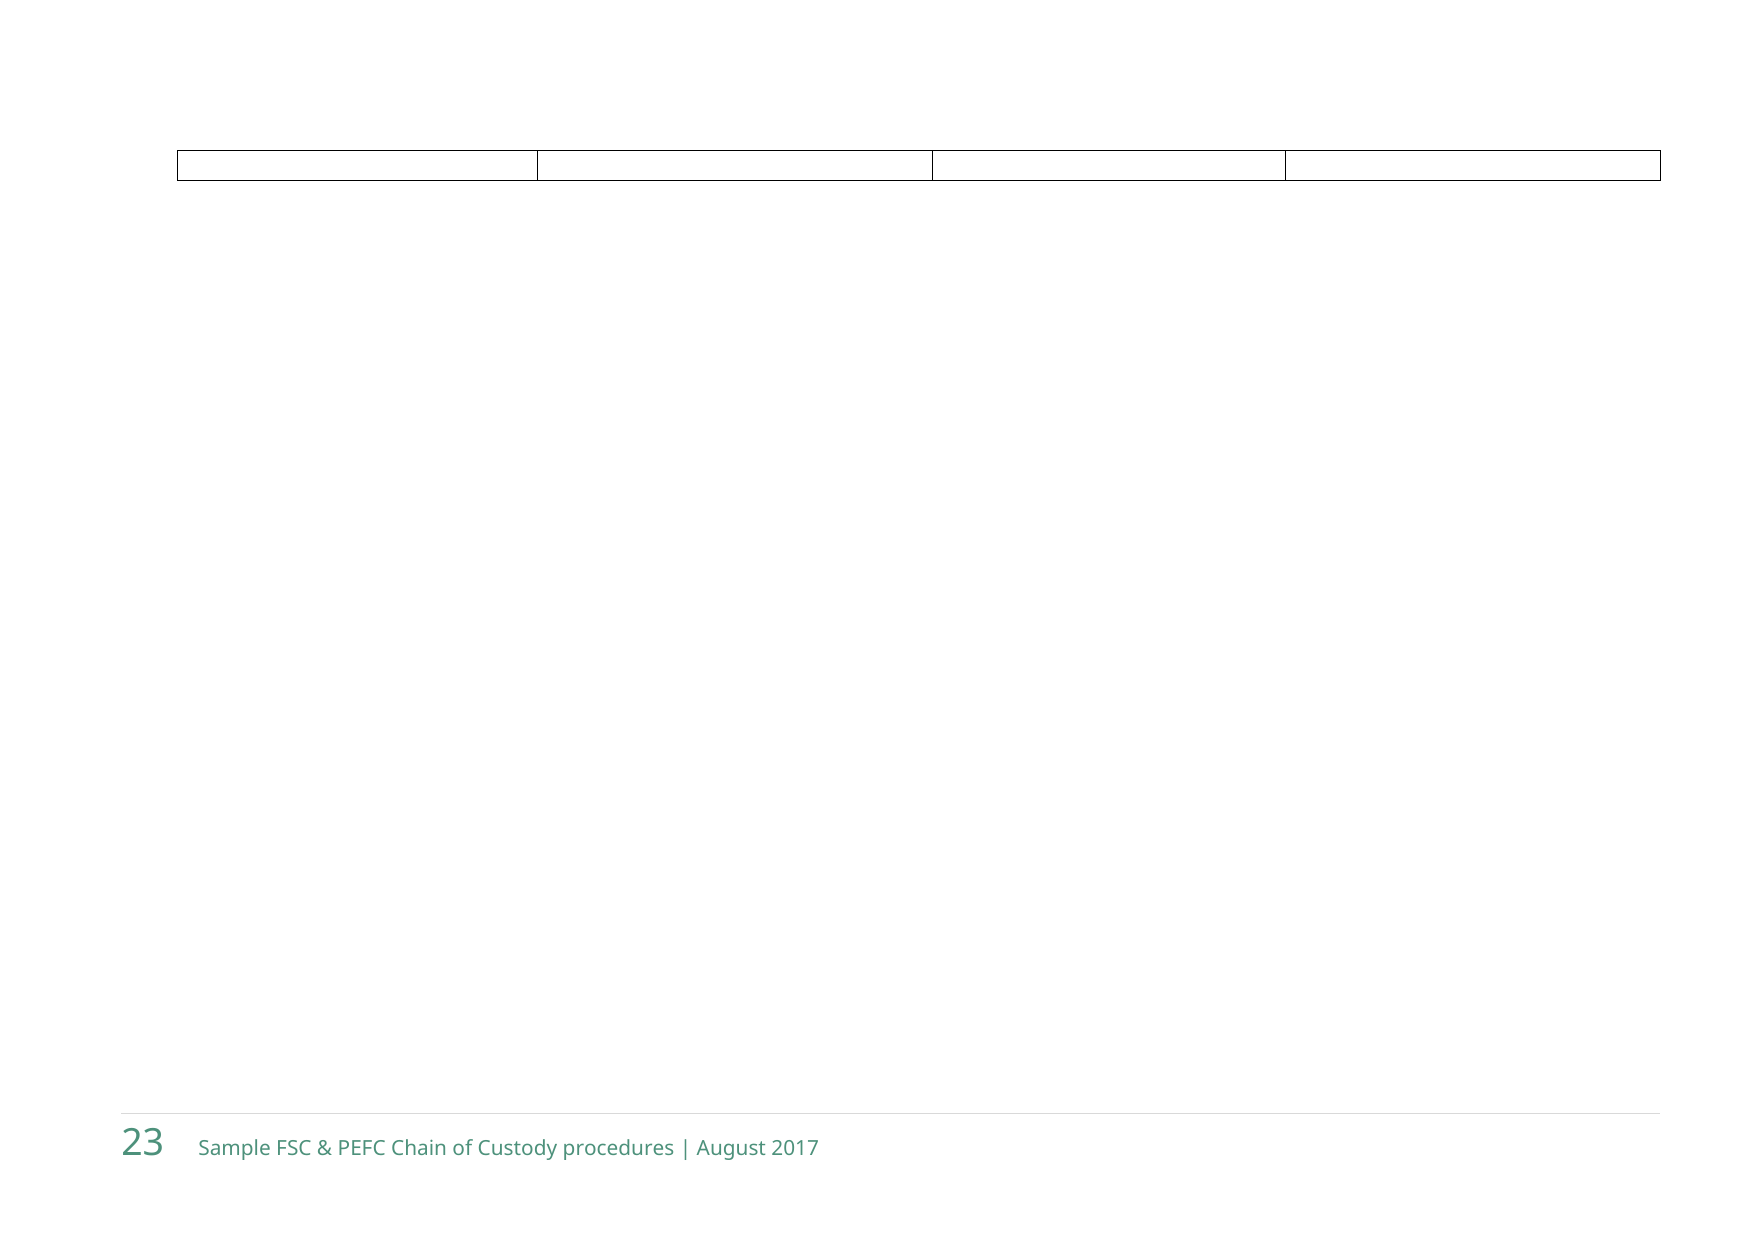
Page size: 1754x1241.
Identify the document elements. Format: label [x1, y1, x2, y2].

table_cell [1286, 151, 1660, 180]
table_cell [178, 151, 537, 180]
table_cell [538, 151, 932, 180]
table_cell [933, 151, 1285, 180]
